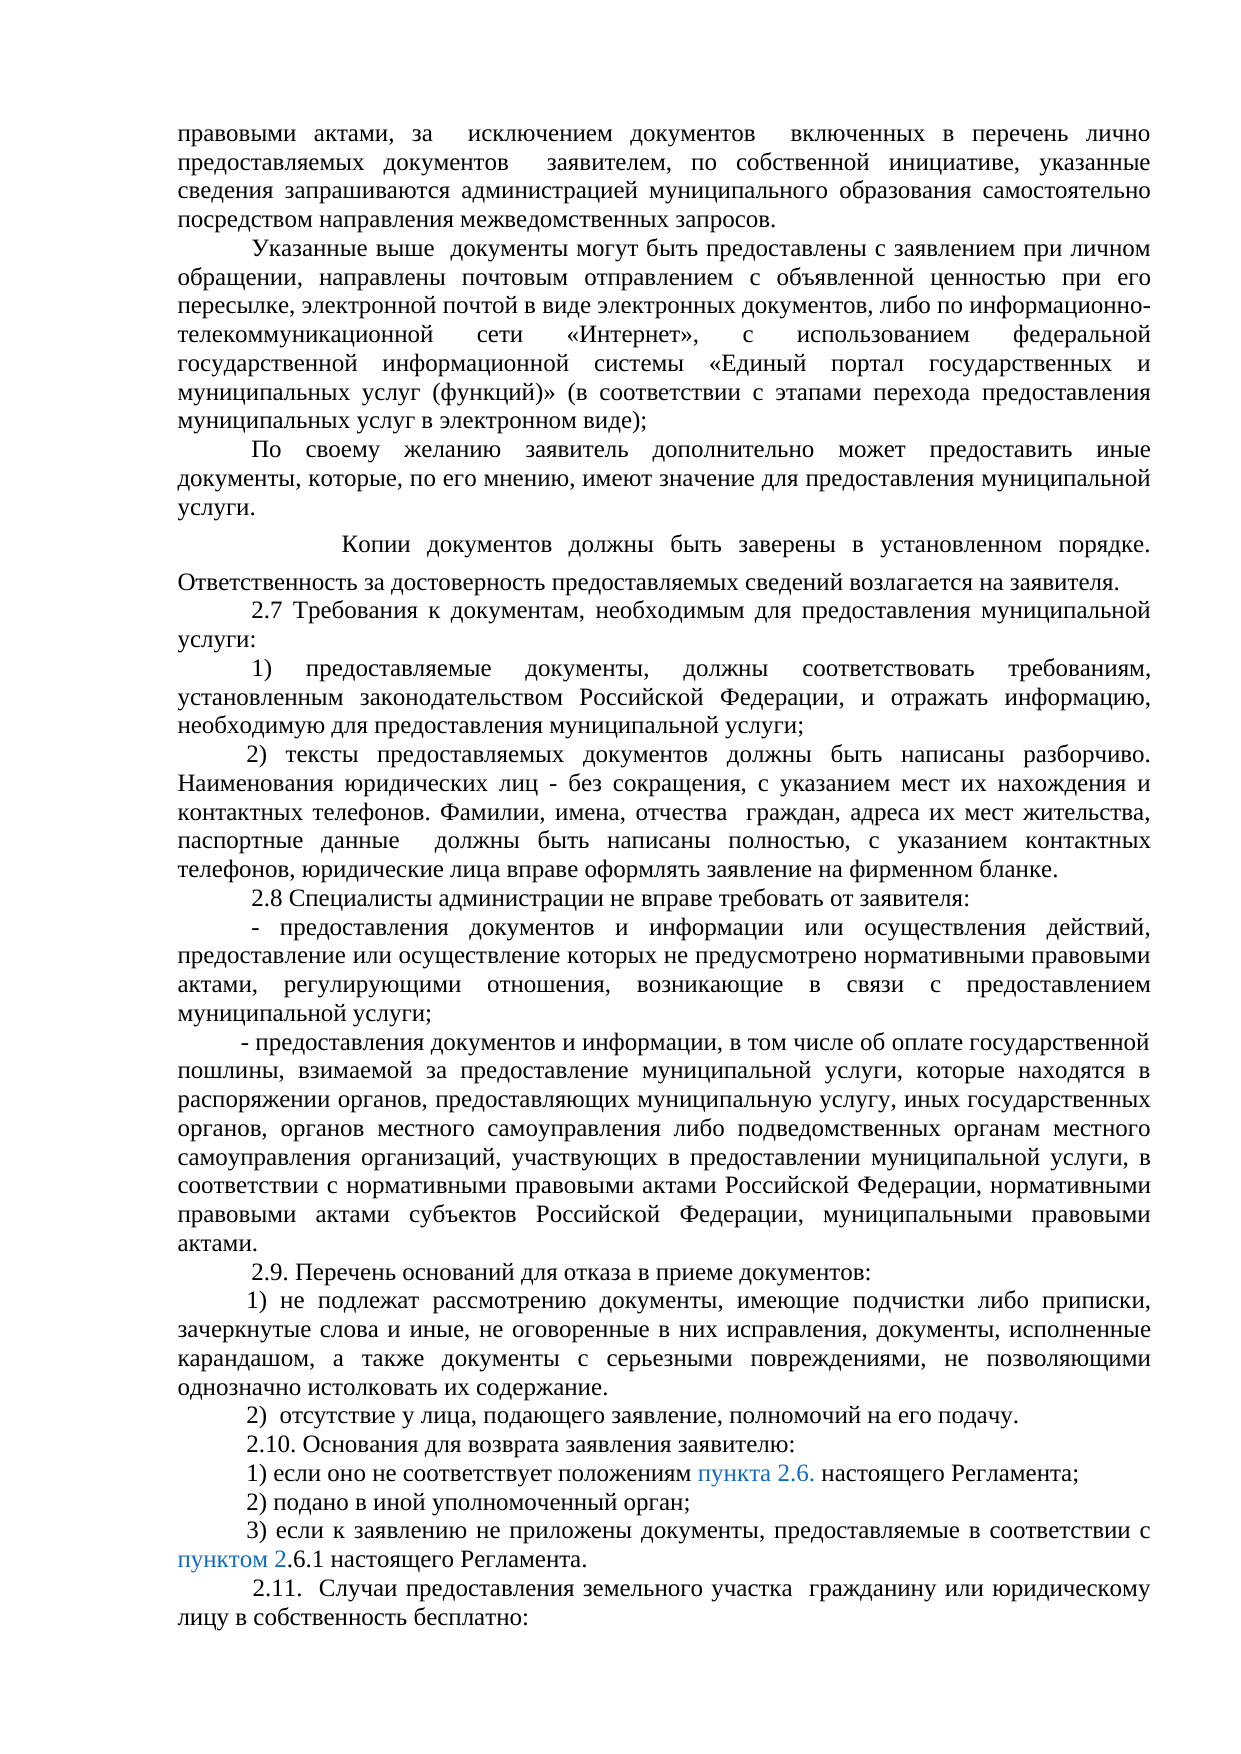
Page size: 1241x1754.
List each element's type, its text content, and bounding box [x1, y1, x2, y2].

text Указанные выше документы могут быть предоставлены с заявлением при личном обращении, направлены почтовым отправлением с объявленной ценностью при его пересылке, электронной почтой в виде электронных документов, либо по информационно-телекоммуникационной сети «Интернет», с использованием федеральной государственной информационной системы «Единый портал государственных и муниципальных услуг (функций)» (в соответствии с этапами перехода предоставления муниципальных услуг в электронном виде); [177, 233, 1152, 434]
text 1) не подлежат рассмотрению документы, имеющие подчистки либо приписки, зачеркнутые слова и иные, не оговоренные в них исправления, документы, исполненные карандашом, а также документы с серьезными повреждениями, не позволяющими однозначно истолковать их содержание. [177, 1286, 1152, 1401]
text - предоставления документов и информации или осуществления действий, предоставление или осуществление которых не предусмотрено нормативными правовыми актами, регулирующими отношения, возникающие в связи с предоставлением муниципальной услуги; [177, 912, 1152, 1027]
text 1) если оно не соответствует положениям пункта 2.6. настоящего Регламента; [177, 1458, 1152, 1487]
text По своему желанию заявитель дополнительно может предоставить иные документы, которые, по его мнению, имеют значение для предоставления муниципальной услуги. [177, 434, 1152, 521]
text 2) подано в иной уполномоченный орган; [177, 1487, 1152, 1516]
text Копии документов должны быть заверены в установленном порядке. Ответственность за достоверность предоставляемых сведений возлагается на заявителя. [177, 521, 1152, 596]
text 2) отсутствие у лица, подающего заявление, полномочий на его подачу. [177, 1401, 1152, 1429]
text 2.8 Специалисты администрации не вправе требовать от заявителя: [177, 883, 1152, 912]
text 1) предоставляемые документы, должны соответствовать требованиям, установленным законодательством Российской Федерации, и отражать информацию, необходимую для предоставления муниципальной услуги; [177, 653, 1152, 739]
text 2.7 Требования к документам, необходимым для предоставления муниципальной услуги: [177, 596, 1152, 653]
text 2.11. Случаи предоставления земельного участка гражданину или юридическому лицу в собственность бесплатно: [177, 1573, 1152, 1631]
text 2.9. Перечень оснований для отказа в приеме документов: [177, 1257, 1152, 1286]
text - предоставления документов и информации, в том числе об оплате государственной пошлины, взимаемой за предоставление муниципальной услуги, которые находятся в распоряжении органов, предоставляющих муниципальную услугу, иных государственных органов, органов местного самоуправления либо подведомственных органам местного самоуправления организаций, участвующих в предоставлении муниципальной услуги, в соответствии с нормативными правовыми актами Российской Федерации, нормативными правовыми актами субъектов Российской Федерации, муниципальными правовыми актами. [177, 1027, 1152, 1257]
text 2) тексты предоставляемых документов должны быть написаны разборчиво. Наименования юридических лиц - без сокращения, с указанием мест их нахождения и контактных телефонов. Фамилии, имена, отчества граждан, адреса их мест жительства, паспортные данные должны быть написаны полностью, с указанием контактных телефонов, юридические лица вправе оформлять заявление на фирменном бланке. [177, 739, 1152, 883]
text 2.10. Основания для возврата заявления заявителю: [177, 1429, 1152, 1458]
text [177, 118, 1152, 233]
text 3) если к заявлению не приложены документы, предоставляемые в соответствии с пунктом 2.6.1 настоящего Регламента. [177, 1516, 1152, 1573]
